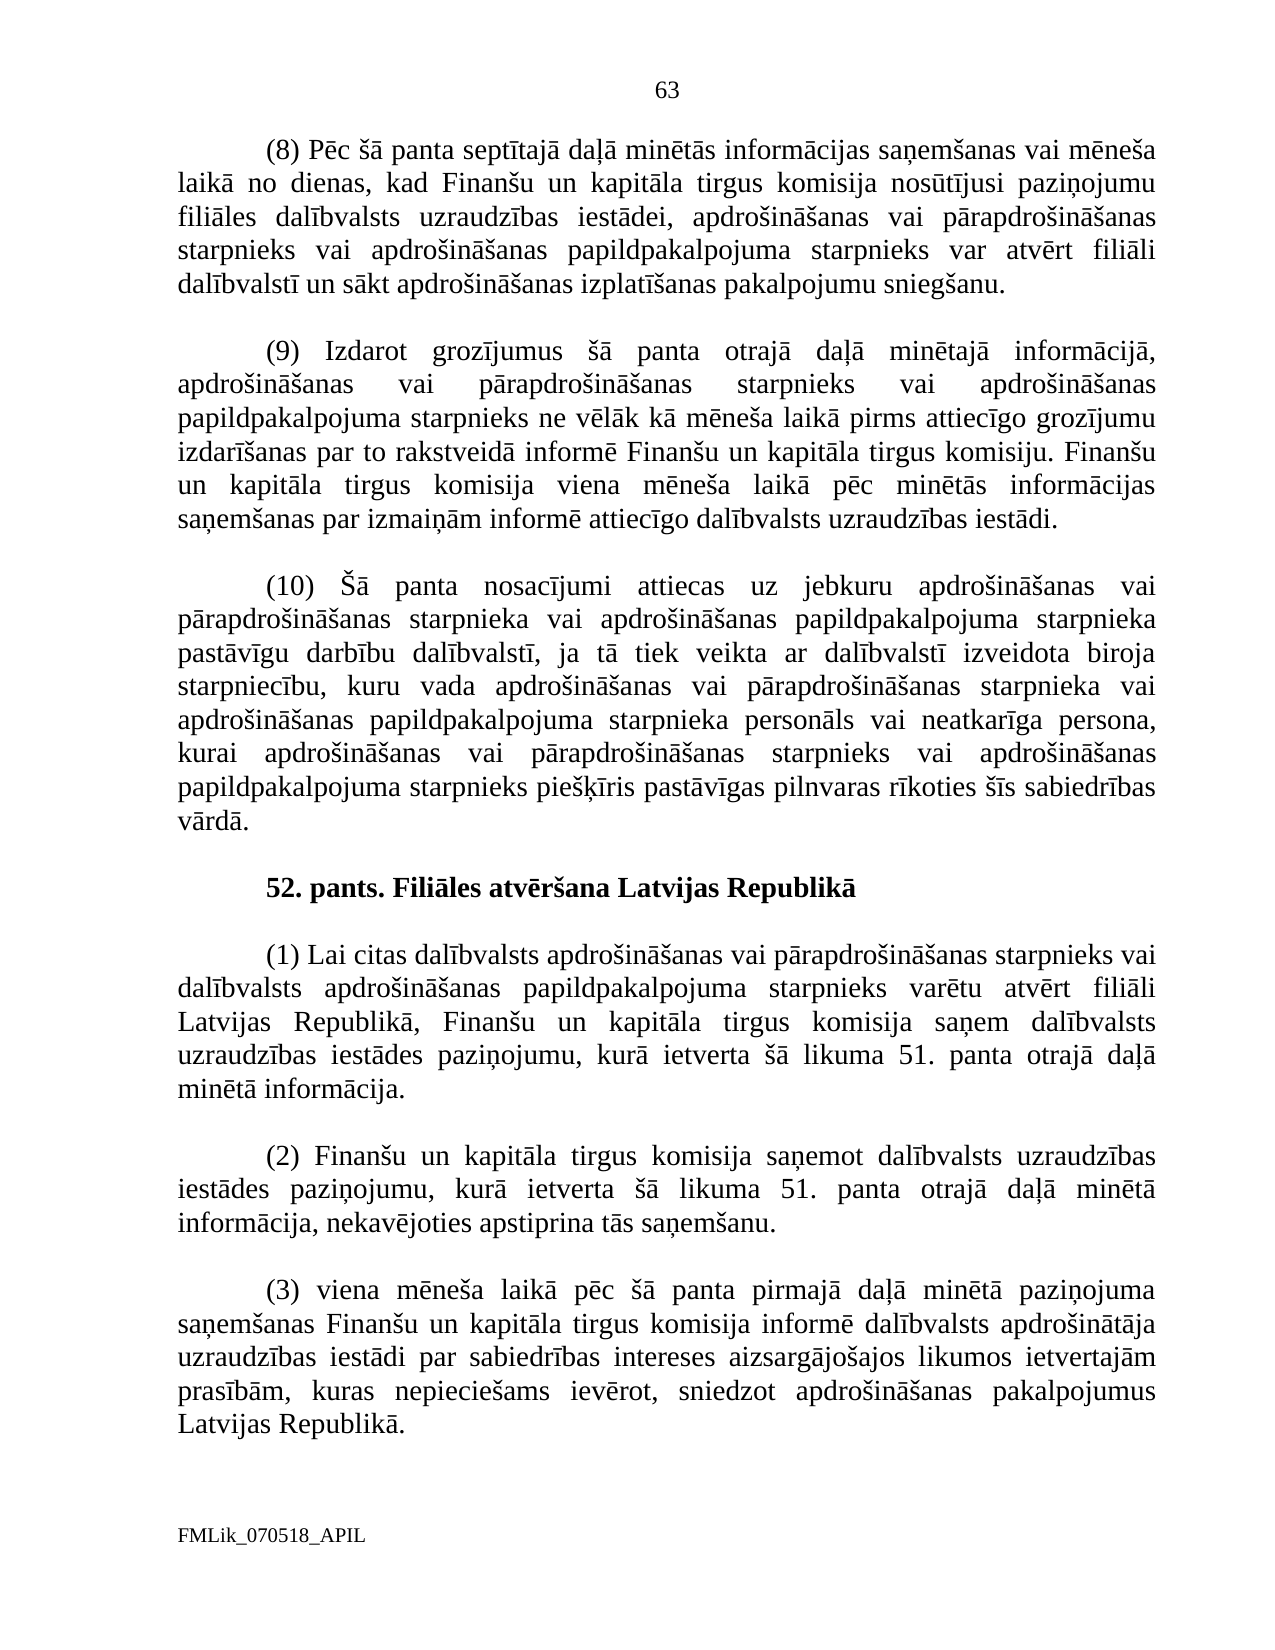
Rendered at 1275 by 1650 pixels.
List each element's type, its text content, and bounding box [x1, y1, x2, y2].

text 52. pants. Filiāles atvēršana Latvijas Republikā [177, 870, 1157, 903]
text (2) Finanšu un kapitāla tirgus komisija saņemot dalībvalsts uzraudzības iestādes paziņojumu, kurā ietverta šā likuma 51. panta otrajā daļā minētā informācija, nekavējoties apstiprina tās saņemšanu. [177, 1138, 1157, 1239]
text (8) Pēc šā panta septītajā daļā minētās informācijas saņemšanas vai mēneša laikā no dienas, kad Finanšu un kapitāla tirgus komisija nosūtījusi paziņojumu filiāles dalībvalsts uzraudzības iestādei, apdrošināšanas vai pārapdrošināšanas starpnieks vai apdrošināšanas papildpakalpojuma starpnieks var atvērt filiāli dalībvalstī un sākt apdrošināšanas izplatīšanas pakalpojumu sniegšanu. [177, 132, 1157, 299]
text (1) Lai citas dalībvalsts apdrošināšanas vai pārapdrošināšanas starpnieks vai dalībvalsts apdrošināšanas papildpakalpojuma starpnieks varētu atvērt filiāli Latvijas Republikā, Finanšu un kapitāla tirgus komisija saņem dalībvalsts uzraudzības iestādes paziņojumu, kurā ietverta šā likuma 51. panta otrajā daļā minētā informācija. [177, 937, 1157, 1104]
text (3) viena mēneša laikā pēc šā panta pirmajā daļā minētā paziņojuma saņemšanas Finanšu un kapitāla tirgus komisija informē dalībvalsts apdrošinātāja uzraudzības iestādi par sabiedrības intereses aizsargājošajos likumos ietvertajām prasībām, kuras nepieciešams ievērot, sniedzot apdrošināšanas pakalpojumus Latvijas Republikā. [177, 1272, 1157, 1440]
text (10) Šā panta nosacījumi attiecas uz jebkuru apdrošināšanas vai pārapdrošināšanas starpnieka vai apdrošināšanas papildpakalpojuma starpnieka pastāvīgu darbību dalībvalstī, ja tā tiek veikta ar dalībvalstī izveidota biroja starpniecību, kuru vada apdrošināšanas vai pārapdrošināšanas starpnieka vai apdrošināšanas papildpakalpojuma starpnieka personāls vai neatkarīga persona, kurai apdrošināšanas vai pārapdrošināšanas starpnieks vai apdrošināšanas papildpakalpojuma starpnieks piešķīris pastāvīgas pilnvaras rīkoties šīs sabiedrības vārdā. [177, 568, 1157, 836]
text (9) Izdarot grozījumus šā panta otrajā daļā minētajā informācijā, apdrošināšanas vai pārapdrošināšanas starpnieks vai apdrošināšanas papildpakalpojuma starpnieks ne vēlāk kā mēneša laikā pirms attiecīgo grozījumu izdarīšanas par to rakstveidā informē Finanšu un kapitāla tirgus komisiju. Finanšu un kapitāla tirgus komisija viena mēneša laikā pēc minētās informācijas saņemšanas par izmaiņām informē attiecīgo dalībvalsts uzraudzības iestādi. [177, 333, 1157, 534]
